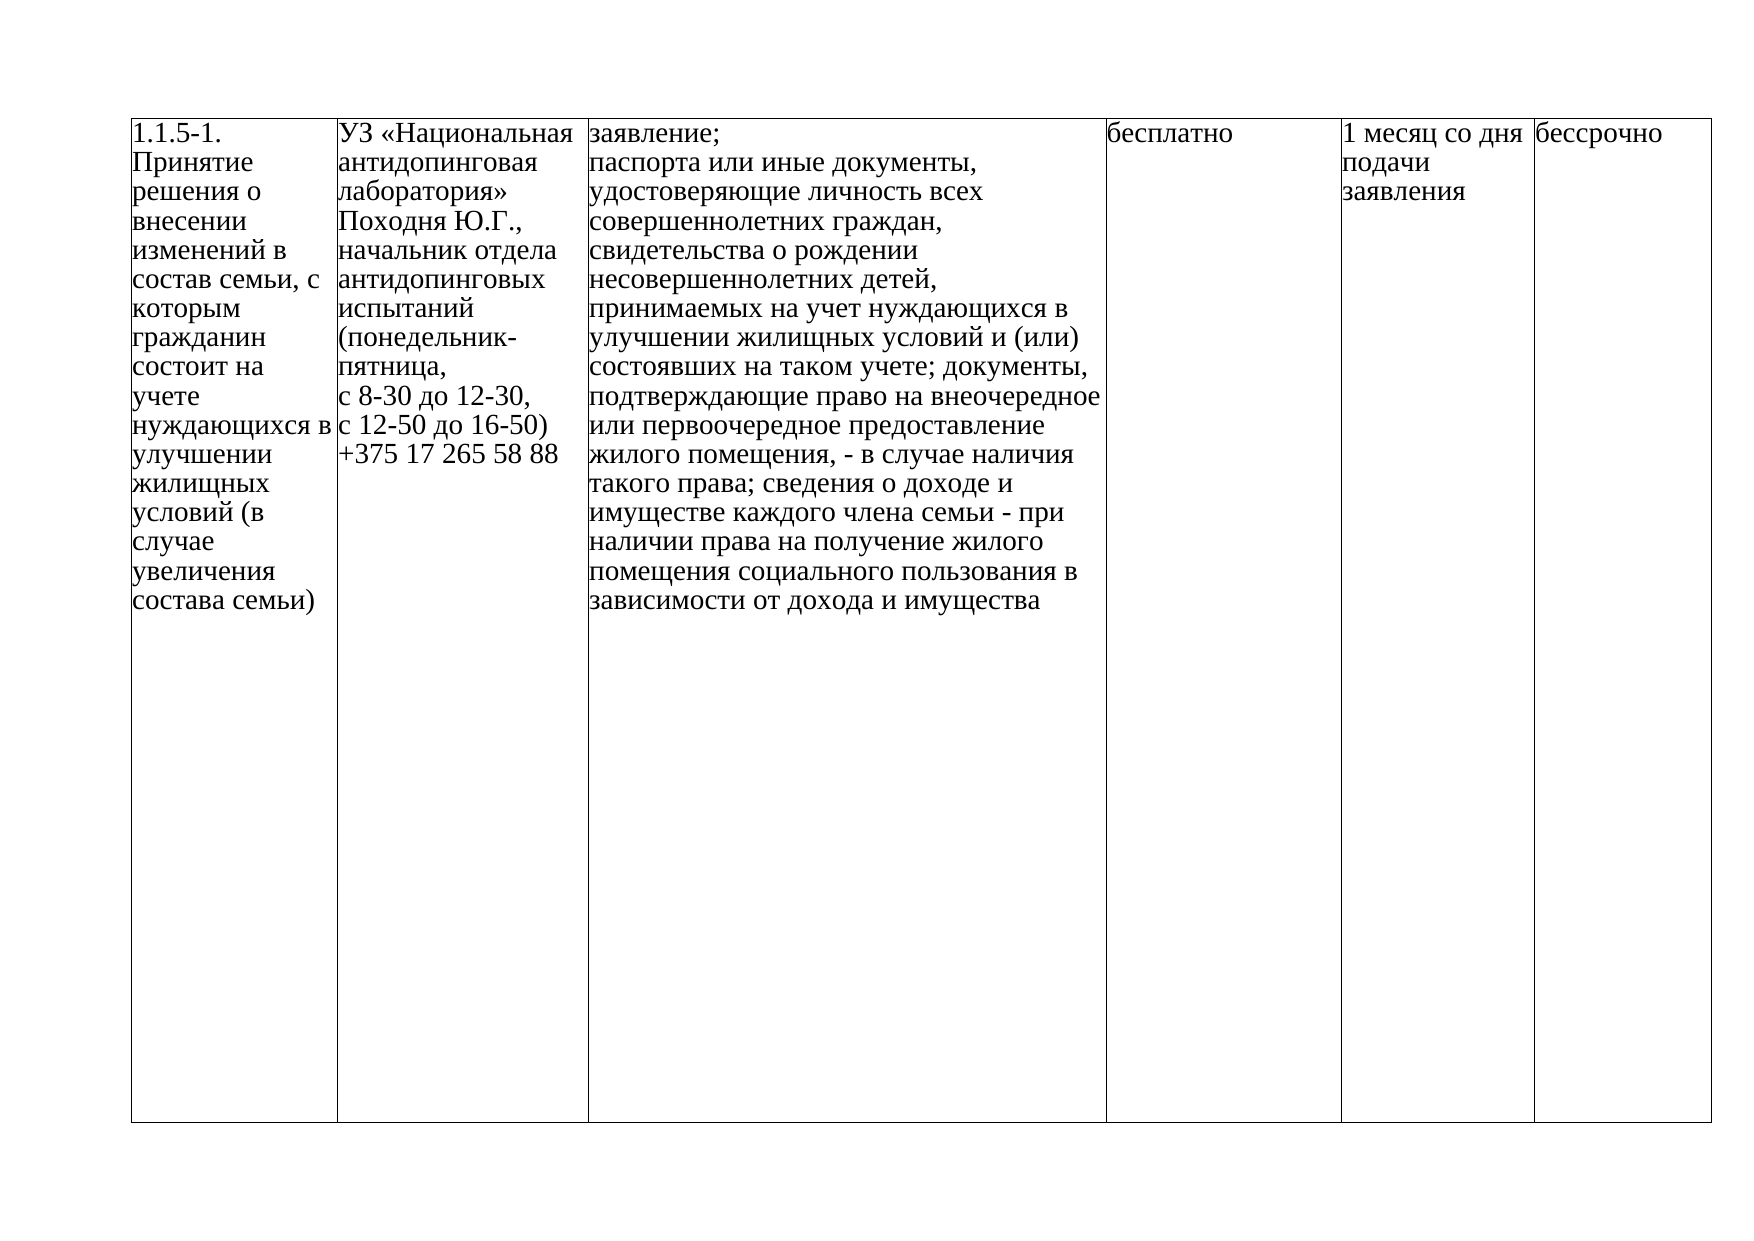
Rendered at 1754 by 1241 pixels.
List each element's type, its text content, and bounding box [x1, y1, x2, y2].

table_cell 1.1.5-1. Принятие решения о внесении изменений в состав семьи, с которым гражданин состоит на учете нуждающихся в улучшении жилищных условий (в случае увеличения состава семьи) [132, 119, 337, 1122]
table_cell бессрочно [1535, 119, 1711, 1122]
table_cell заявление; паспорта или иные документы, удостоверяющие личность всех совершеннолетних граждан, свидетельства о рождении несовершеннолетних детей, принимаемых на учет нуждающихся в улучшении жилищных условий и (или) состоявших на таком учете; документы, подтверждающие право на внеочередное или первоочередное предоставление жилого помещения, - в случае наличия такого права; сведения о доходе и имуществе каждого члена семьи - при наличии права на получение жилого помещения социального пользования в зависимости от дохода и имущества [589, 119, 1106, 1122]
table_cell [1342, 119, 1534, 1122]
table_cell бесплатно [1107, 119, 1341, 1122]
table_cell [338, 119, 588, 1122]
